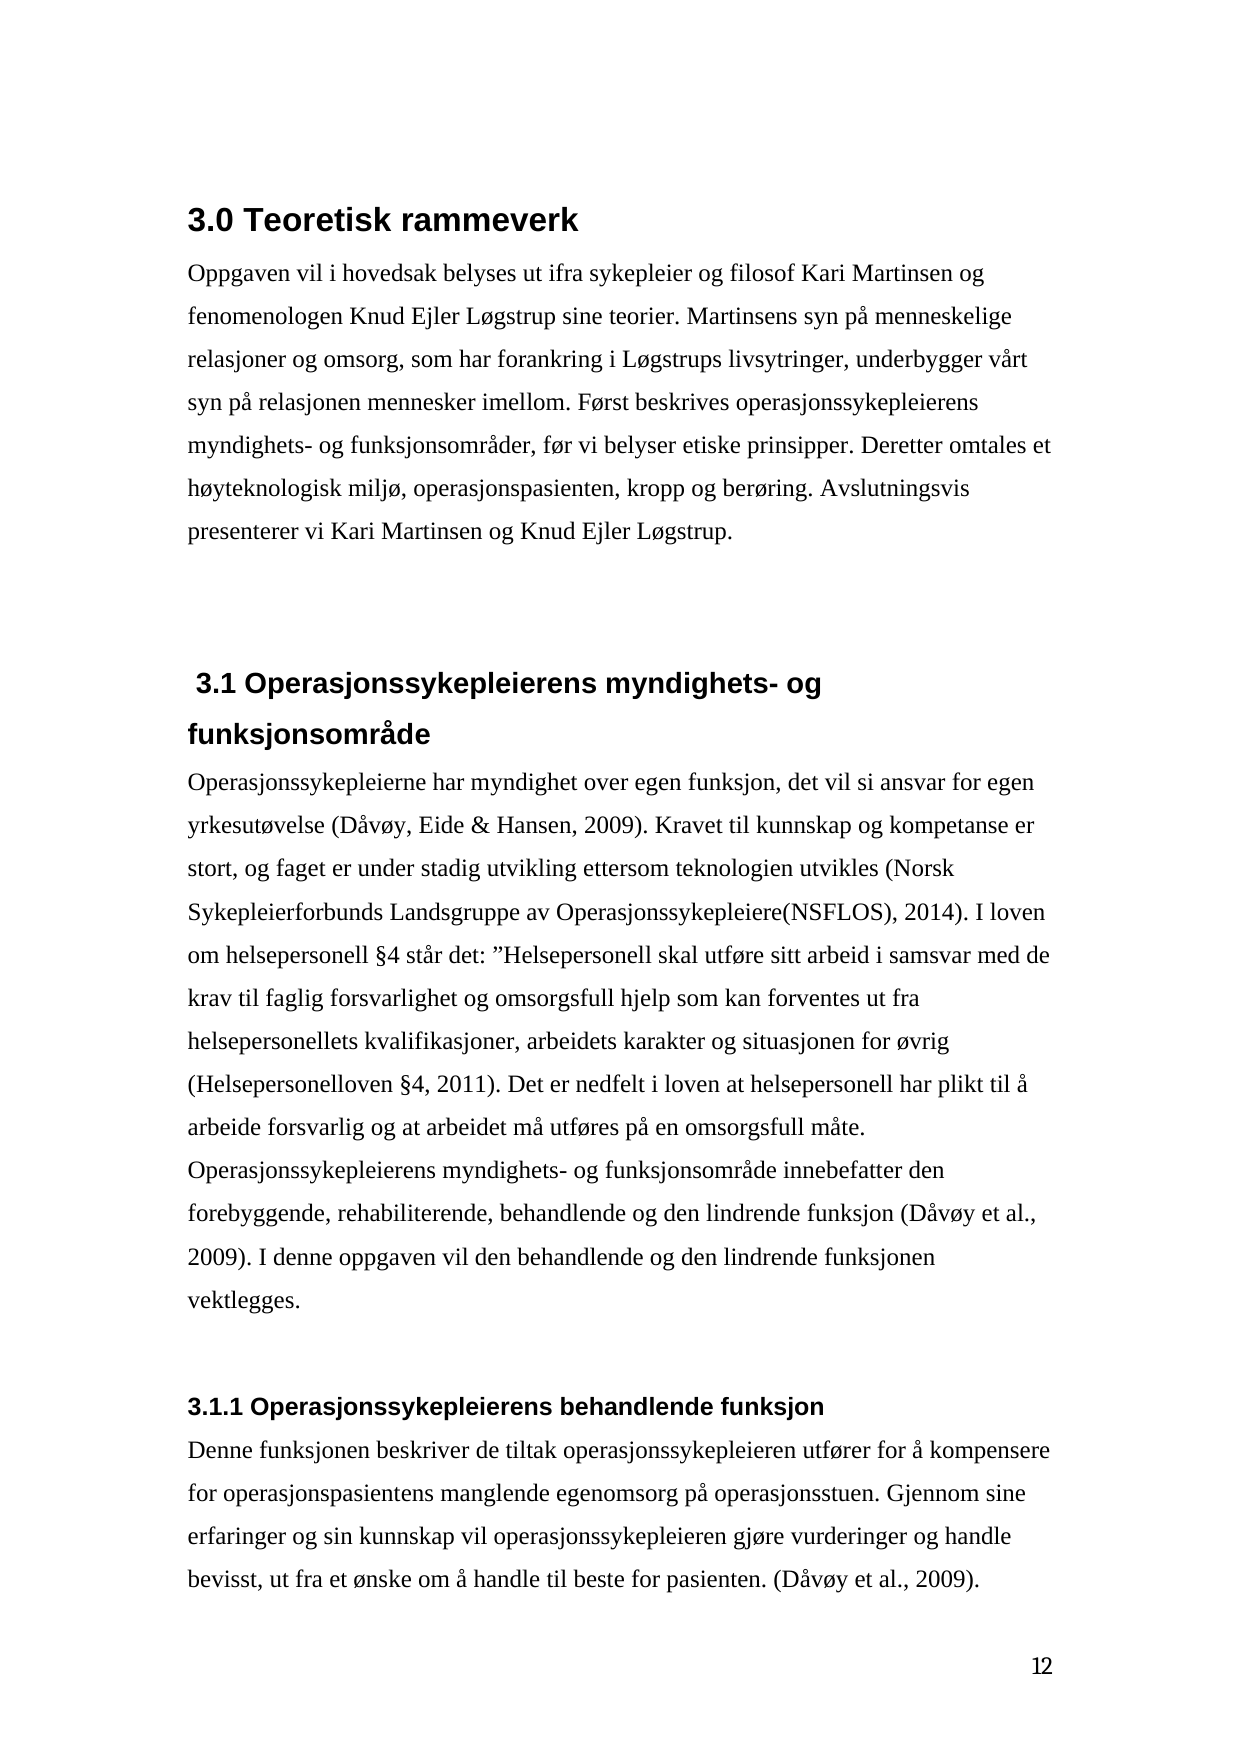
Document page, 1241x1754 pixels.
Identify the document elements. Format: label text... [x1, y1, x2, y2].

subtitle 3.0 Teoretisk rammeverk [187, 200, 1053, 238]
text Operasjonssykepleierne har myndighet over egen funksjon, det vil si ansvar for egen yrkesutøvelse (Dåvøy, Eide & Hansen, 2009). Kravet til kunnskap og kompetanse er stort, og faget er under stadig utvikling ettersom teknologien utvikles (Norsk Sykepleierforbunds Landsgruppe av Operasjonssykepleiere(NSFLOS), 2014). I loven om helsepersonell §4 står det: ”Helsepersonell skal utføre sitt arbeid i samsvar med de krav til faglig forsvarlighet og omsorgsfull hjelp som kan forventes ut fra helsepersonellets kvalifikasjoner, arbeidets karakter og situasjonen for øvrig (Helsepersonelloven §4, 2011). Det er nedfelt i loven at helsepersonell har plikt til å arbeide forsvarlig og at arbeidet må utføres på en omsorgsfull måte. Operasjonssykepleierens myndighets- og funksjonsområde innebefatter den forebyggende, rehabiliterende, behandlende og den lindrende funksjon (Dåvøy et al., 2009). I denne oppgaven vil den behandlende og den lindrende funksjonen vektlegges. [187, 767, 1053, 1313]
subtitle 3.1 Operasjonssykepleierens myndighets- og funksjonsområde [187, 667, 1053, 750]
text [187, 1435, 1053, 1593]
text Oppgaven vil i hovedsak belyses ut ifra sykepleier og filosof Kari Martinsen og fenomenologen Knud Ejler Løgstrup sine teorier. Martinsens syn på menneskelige relasjoner og omsorg, som har forankring i Løgstrups livsytringer, underbygger vårt syn på relasjonen mennesker imellom. Først beskrives operasjonssykepleierens myndighets- og funksjonsområder, før vi belyser etiske prinsipper. Deretter omtales et høyteknologisk miljø, operasjonspasienten, kropp og berøring. Avslutningsvis presenterer vi Kari Martinsen og Knud Ejler Løgstrup. [187, 258, 1053, 545]
subtitle 3.1.1 Operasjonssykepleierens behandlende funksjon [187, 1392, 1053, 1421]
